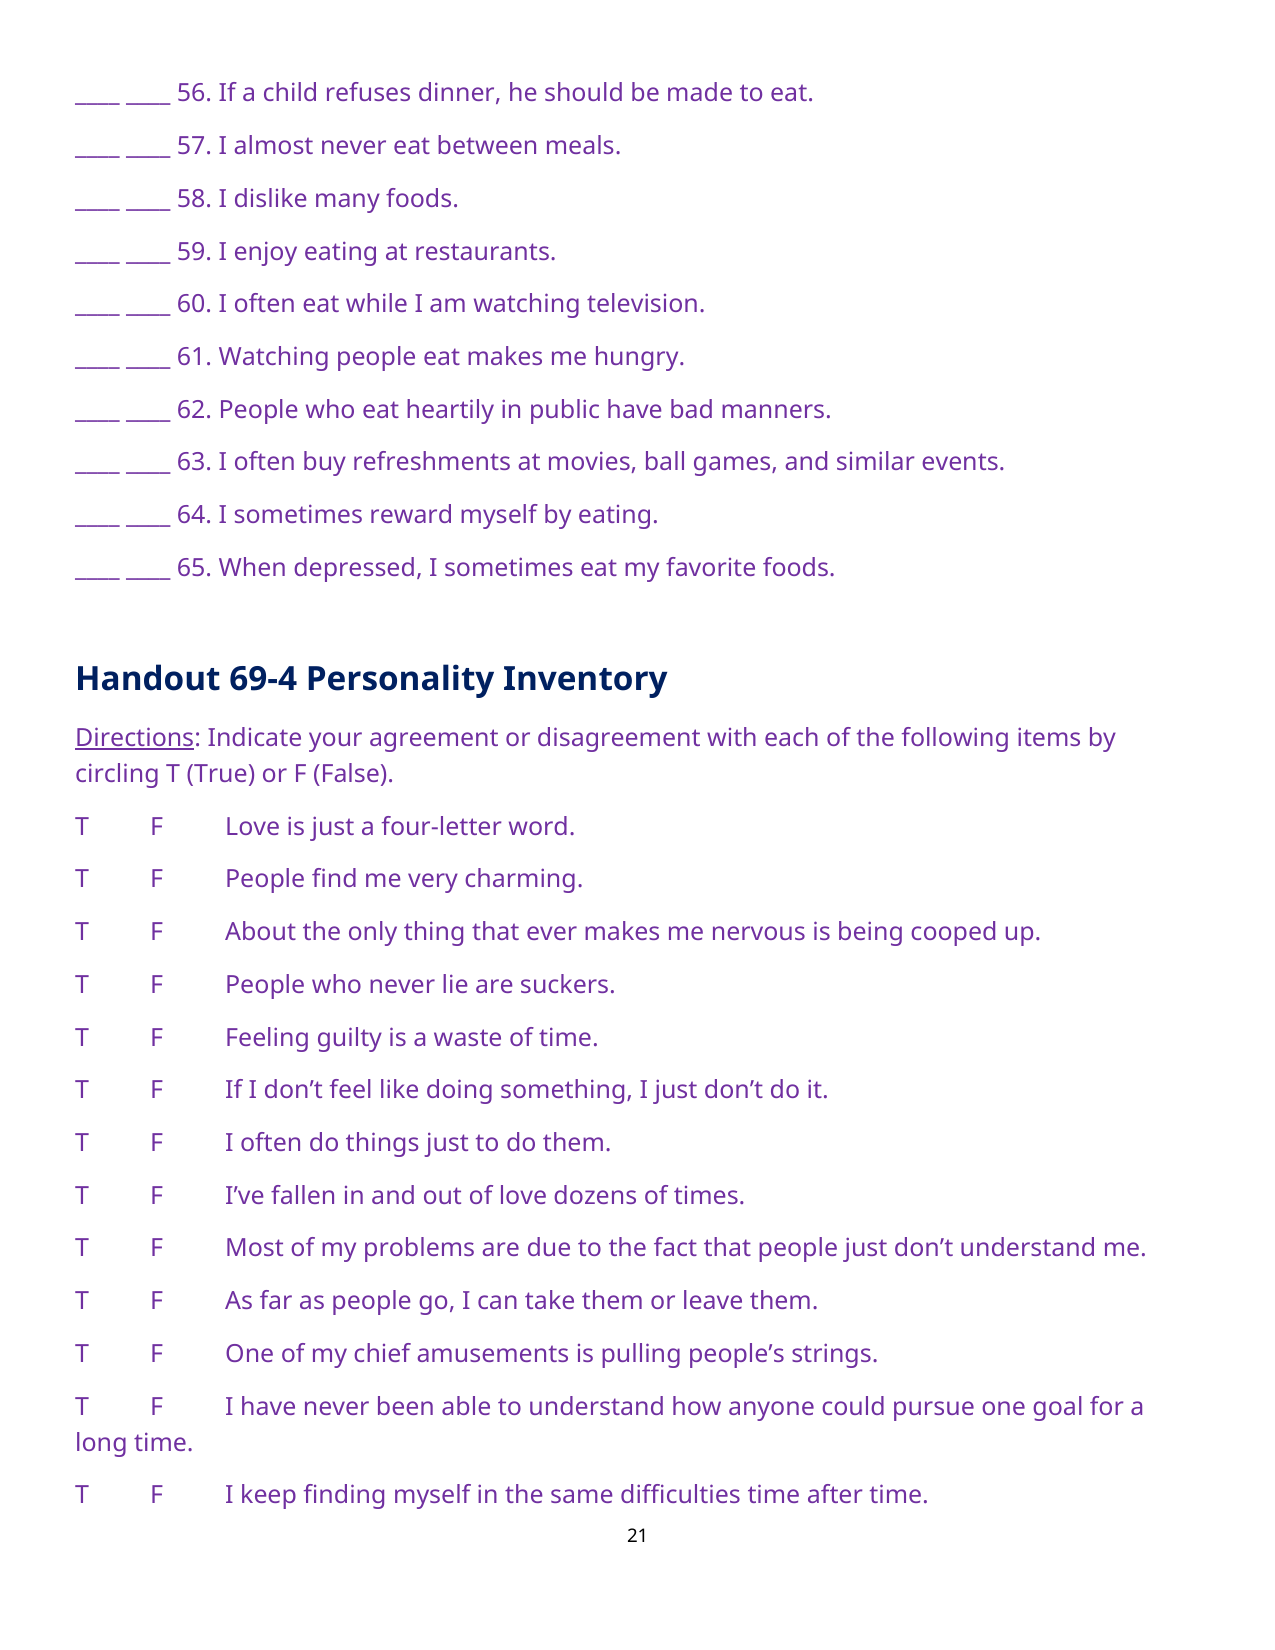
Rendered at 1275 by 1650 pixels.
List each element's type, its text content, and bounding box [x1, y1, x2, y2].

text ____ ____ 60. I often eat while I am watching television. [75, 286, 1200, 320]
text T F People who never lie are suckers. [75, 966, 1200, 1001]
text T F I keep finding myself in the same difficulties time after time. [75, 1477, 1200, 1511]
text T F About the only thing that ever makes me nervous is being cooped up. [75, 914, 1200, 948]
text T F Love is just a four-letter word. [75, 808, 1200, 842]
text T F I’ve fallen in and out of love dozens of times. [75, 1177, 1200, 1211]
text ____ ____ 61. Watching people eat makes me hungry. [75, 338, 1200, 373]
text T F Feeling guilty is a waste of time. [75, 1019, 1200, 1053]
text T F People find me very charming. [75, 861, 1200, 895]
text T F I have never been able to understand how anyone could pursue one goal for a long time. [75, 1388, 1200, 1458]
text T F Most of my problems are due to the fact that people just don’t understand me. [75, 1230, 1200, 1264]
text T F I often do things just to do them. [75, 1124, 1200, 1159]
text Directions: Indicate your agreement or disagreement with each of the following items by circling T (True) or F (False). [75, 719, 1200, 790]
text ____ ____ 65. When depressed, I sometimes eat my favorite foods. [75, 549, 1200, 583]
text ____ ____ 56. If a child refuses dinner, he should be made to eat. [75, 75, 1200, 109]
text ____ ____ 58. I dislike many foods. [75, 180, 1200, 214]
text ____ ____ 62. People who eat heartily in public have bad manners. [75, 391, 1200, 425]
text ____ ____ 64. I sometimes reward myself by eating. [75, 497, 1200, 531]
text Handout 69-4 Personality Inventory [75, 655, 1200, 700]
text ____ ____ 59. I enjoy eating at restaurants. [75, 233, 1200, 267]
text T F If I don’t feel like doing something, I just don’t do it. [75, 1072, 1200, 1106]
text ____ ____ 63. I often buy refreshments at movies, ball games, and similar events. [75, 444, 1200, 478]
text T F One of my chief amusements is pulling people’s strings. [75, 1335, 1200, 1369]
text ____ ____ 57. I almost never eat between meals. [75, 128, 1200, 162]
text T F As far as people go, I can take them or leave them. [75, 1283, 1200, 1317]
